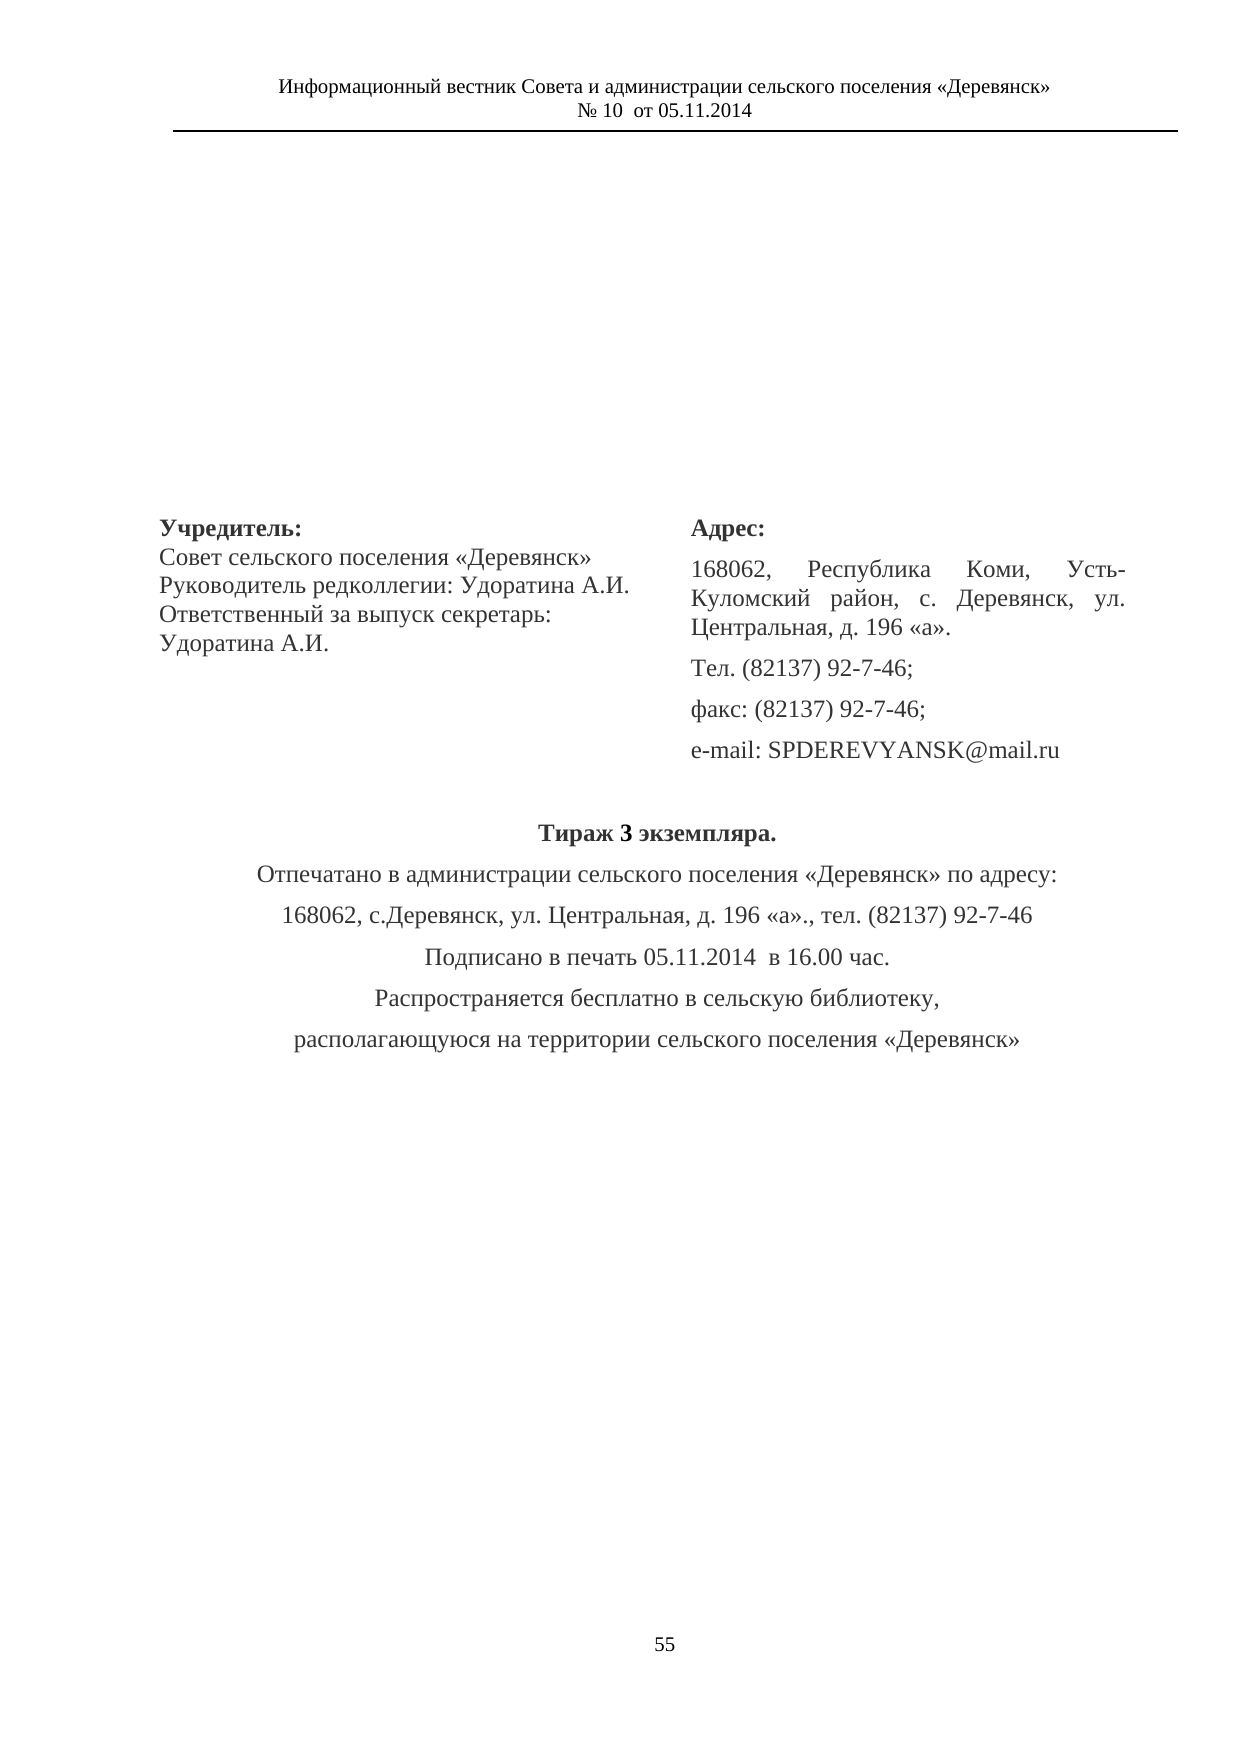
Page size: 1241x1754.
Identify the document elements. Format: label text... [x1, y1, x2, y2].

table_header Учредитель: Совет сельского поселения «Деревянск» Руководитель редколлегии: Удоратина А.И. Ответственный за выпуск секретарь: Удоратина А.И. [148, 472, 650, 777]
table_cell Тираж 3 экземпляра. Отпечатано в администрации сельского поселения «Деревянск» по адресу: 168062, с.Деревянск, ул. Центральная, д. 196 «а»., тел. (82137) 92-7-46 Подписано в печать 05.11.2014 в 16.00 час. Распространяется бесплатно в сельскую библиотеку, располагающуюся на территории сельского поселения «Деревянск» [148, 777, 1137, 1107]
table_header Адрес: 168062, Республика Коми, Усть-Куломский район, с. Деревянск, ул. Центральная, д. 196 «а». Тел. (82137) 92-7-46; факс: (82137) 92-7-46; e-mail: SPDEREVYANSK@mail.ru [650, 472, 1137, 777]
